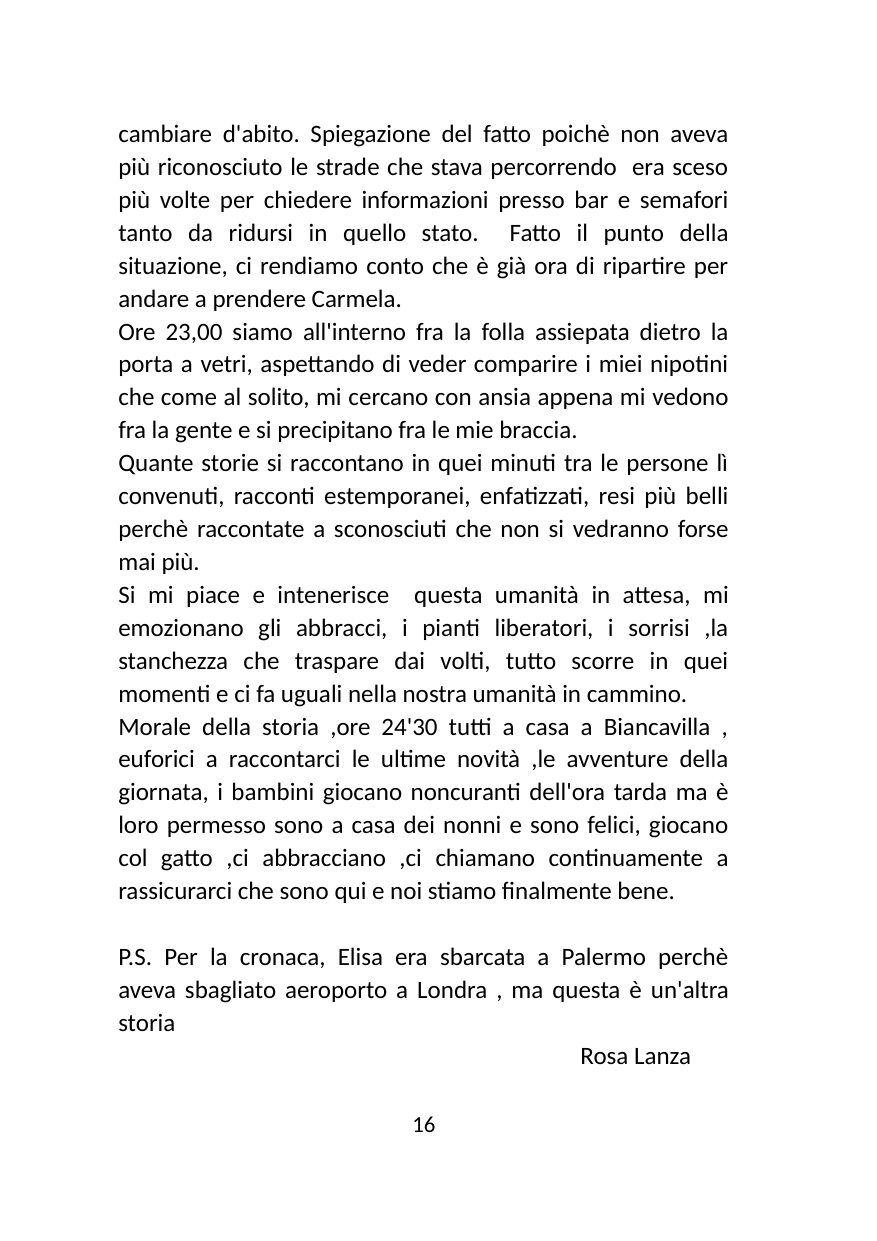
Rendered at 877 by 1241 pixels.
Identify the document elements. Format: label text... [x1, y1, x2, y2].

text Quante storie si raccontano in quei minuti tra le persone lì convenuti, racconti estemporanei, enfatizzati, resi più belli perchè raccontate a sconosciuti che non si vedranno forse mai più. [118, 447, 729, 577]
text P.S. Per la cronaca, Elisa era sbarcata a Palermo perchè aveva sbagliato aeroporto a Londra , ma questa è un'altra storia [118, 941, 729, 1037]
text Si mi piace e intenerisce questa umanità in attesa, mi emozionano gli abbracci, i pianti liberatori, i sorrisi ,la stanchezza che traspare dai volti, tutto scorre in quei momenti e ci fa uguali nella nostra umanità in cammino. [118, 579, 729, 708]
text Rosa Lanza [118, 1040, 729, 1070]
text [118, 118, 729, 313]
text Morale della storia ,ore 24'30 tutti a casa a Biancavilla , euforici a raccontarci le ultime novità ,le avventure della giornata, i bambini giocano noncuranti dell'ora tarda ma è loro permesso sono a casa dei nonni e sono felici, giocano col gatto ,ci abbracciano ,ci chiamano continuamente a rassicurarci che sono qui e noi stiamo finalmente bene. [118, 711, 729, 906]
text Ore 23,00 siamo all'interno fra la folla assiepata dietro la porta a vetri, aspettando di veder comparire i miei nipotini che come al solito, mi cercano con ansia appena mi vedono fra la gente e si precipitano fra le mie braccia. [118, 316, 729, 445]
